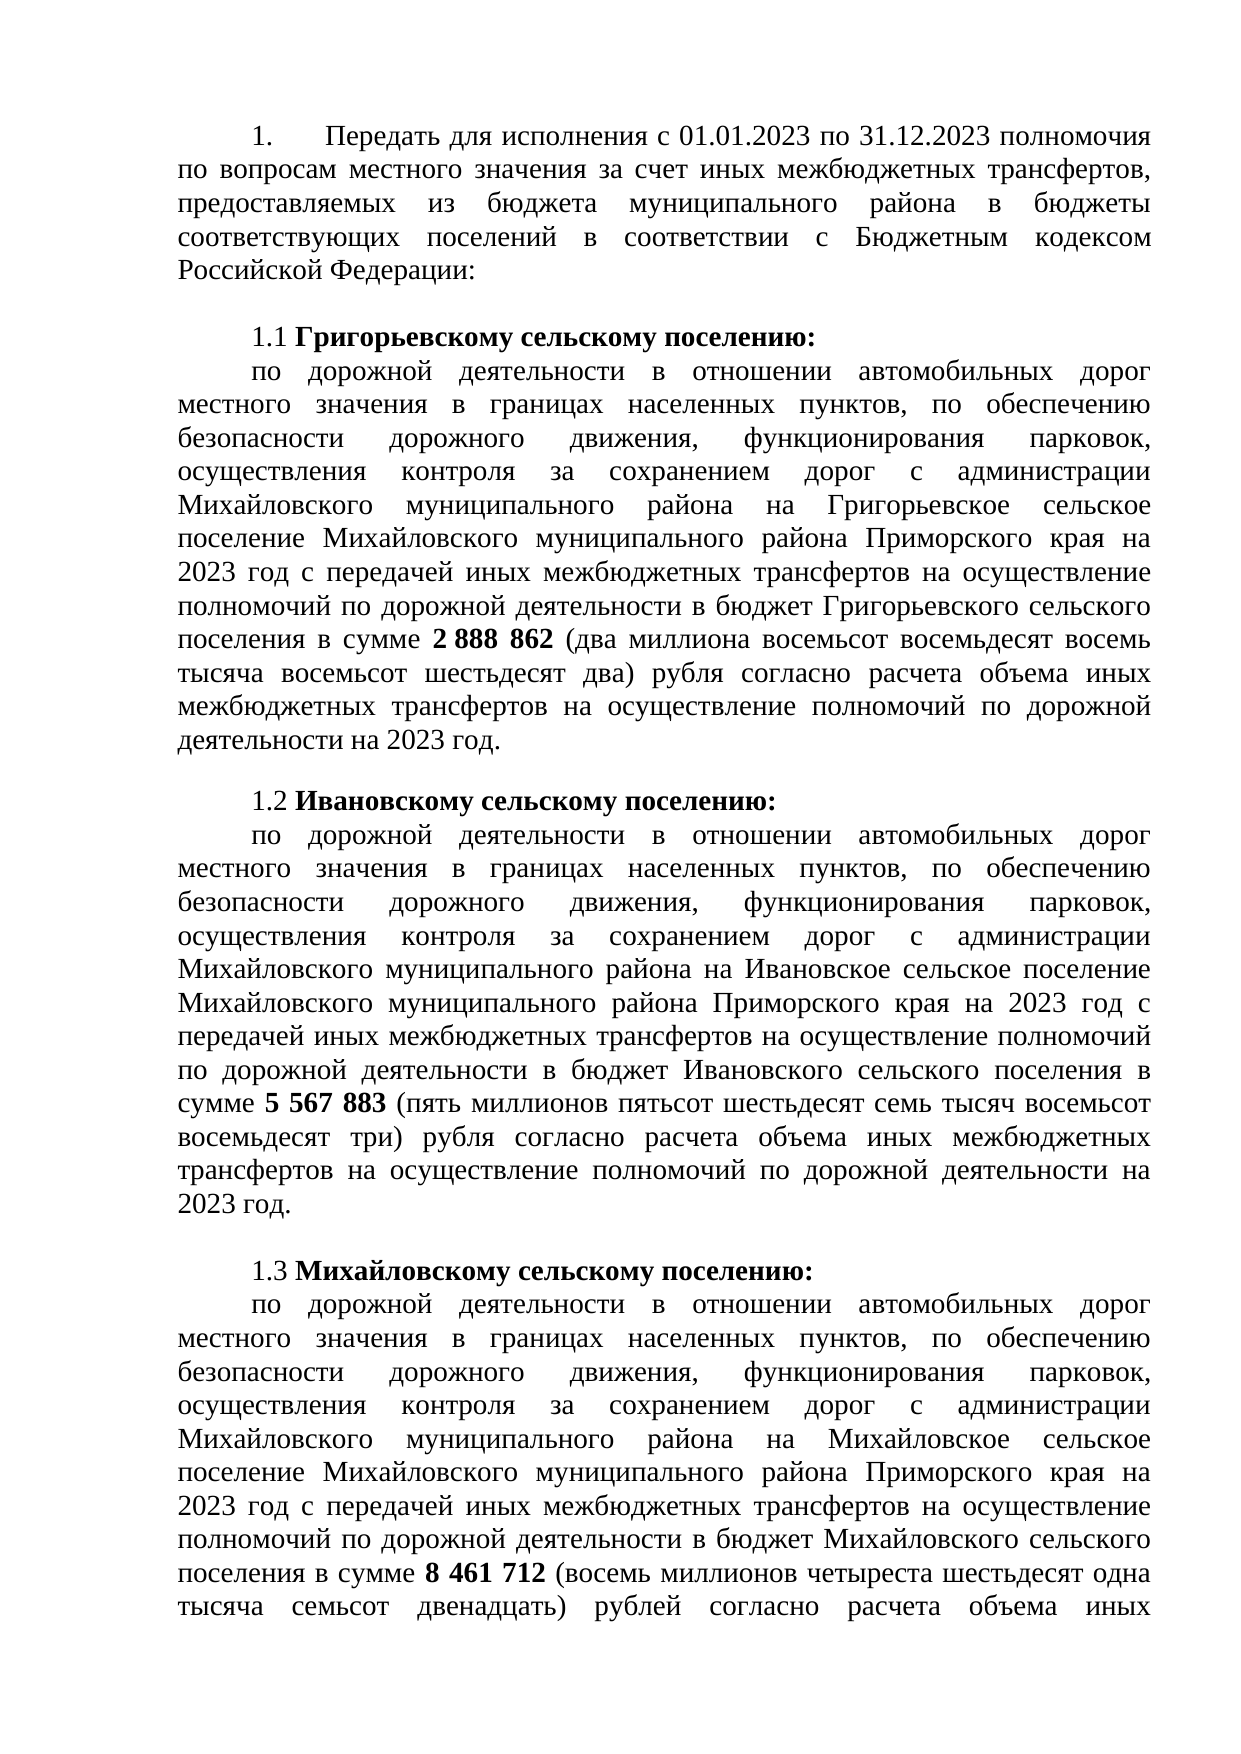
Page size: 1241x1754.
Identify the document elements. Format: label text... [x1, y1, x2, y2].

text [177, 1287, 1152, 1622]
subtitle по дорожной деятельности в отношении автомобильных дорог местного значения в границах населенных пунктов, по обеспечению безопасности дорожного движения, функционирования парковок, осуществления контроля за сохранением дорог с администрации Михайловского муниципального района на Григорьевское сельское поселение Михайловского муниципального района Приморского края на 2023 год с передачей иных межбюджетных трансфертов на осуществление полномочий по дорожной деятельности в бюджет Григорьевского сельского поселения в сумме 2 888 862 (два миллиона восемьсот восемьдесят восемь тысяча восемьсот шестьдесят два) рубля согласно расчета объема иных межбюджетных трансфертов на осуществление полномочий по дорожной деятельности на 2023 год. [177, 353, 1152, 755]
subtitle Передать для исполнения с 01.01.2023 по 31.12.2023 полномочия по вопросам местного значения за счет иных межбюджетных трансфертов, предоставляемых из бюджета муниципального района в бюджеты соответствующих поселений в соответствии с Бюджетным кодексом Российской Федерации: [177, 118, 1152, 286]
text 1.3 Михайловскому сельскому поселению: [177, 1253, 1152, 1287]
text по дорожной деятельности в отношении автомобильных дорог местного значения в границах населенных пунктов, по обеспечению безопасности дорожного движения, функционирования парковок, осуществления контроля за сохранением дорог с администрации Михайловского муниципального района на Ивановское сельское поселение Михайловского муниципального района Приморского края на 2023 год с передачей иных межбюджетных трансфертов на осуществление полномочий по дорожной деятельности в бюджет Ивановского сельского поселения в сумме 5 567 883 (пять миллионов пятьсот шестьдесят семь тысяч восемьсот восемьдесят три) рубля согласно расчета объема иных межбюджетных трансфертов на осуществление полномочий по дорожной деятельности на 2023 год. [177, 817, 1152, 1219]
text 1.2 Ивановскому сельскому поселению: [177, 783, 1152, 817]
text 1.1 Григорьевскому сельскому поселению: [177, 319, 1152, 353]
